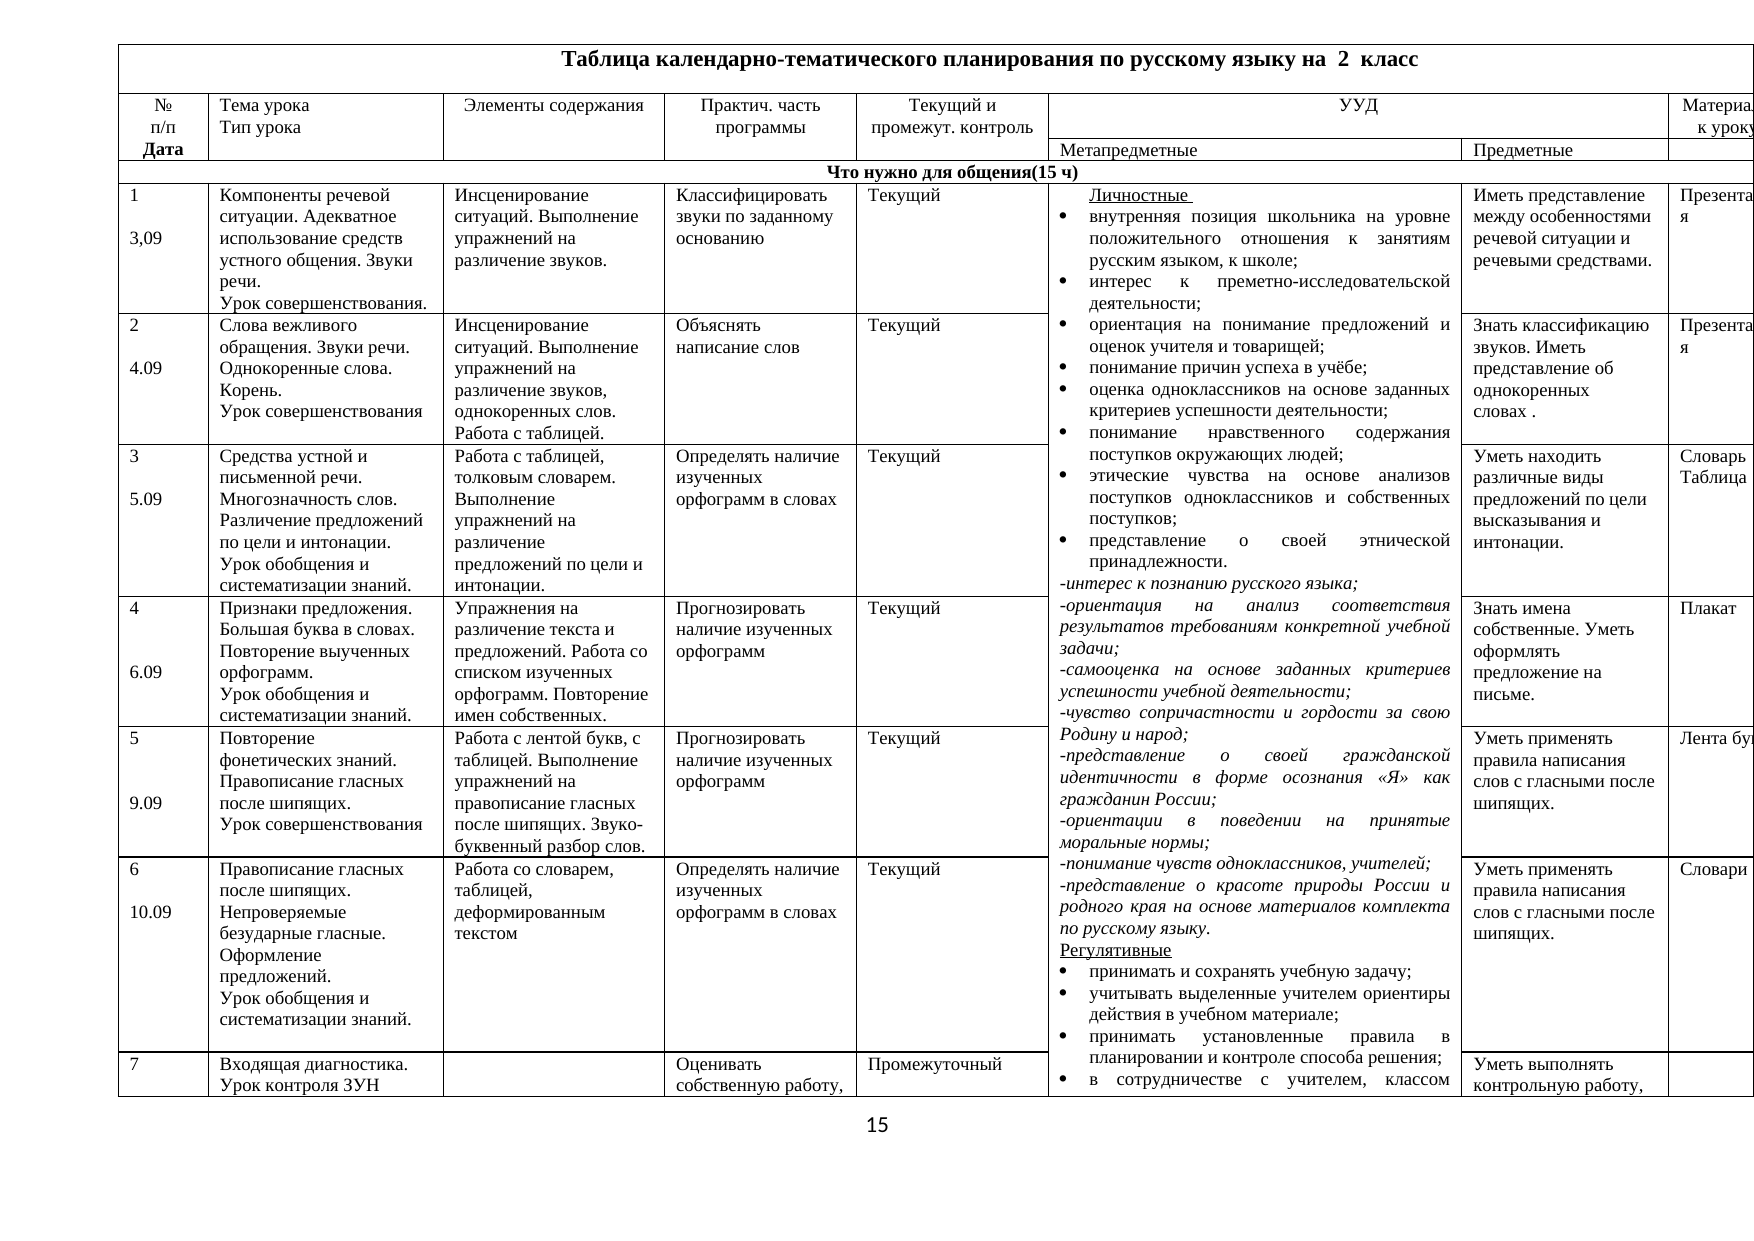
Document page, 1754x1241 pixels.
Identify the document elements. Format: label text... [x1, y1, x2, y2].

table_cell 6 10.09 [119, 858, 208, 1051]
table_cell № п/п Дата [119, 94, 208, 160]
table_header Таблица календарно-тематического планирования по русскому языку на 2 класс [119, 45, 1753, 93]
table_cell Текущий [857, 858, 1048, 1051]
table_cell [444, 1053, 664, 1096]
table_cell Текущий [857, 445, 1048, 596]
table_cell Текущий [857, 597, 1048, 726]
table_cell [665, 1053, 856, 1096]
table_cell Уметь применять правила написания слов с гласными после шипящих. [1462, 858, 1668, 1051]
table_cell [1669, 1053, 1753, 1096]
table_cell Плакат [1669, 597, 1753, 726]
table_cell Прогнозировать наличие изученных орфограмм [665, 597, 856, 726]
table_cell Промежуточный [857, 1053, 1048, 1096]
table_cell 4 6.09 [119, 597, 208, 726]
table_cell Иметь представление между особенностями речевой ситуации и речевыми средствами. [1462, 184, 1668, 313]
table_cell Элементы содержания [444, 94, 664, 160]
table_cell Компоненты речевой ситуации. Адекватное использование средств устного общения. Звуки речи. Урок совершенствования. [209, 184, 443, 313]
table_cell 1 3,09 [119, 184, 208, 313]
table_cell Что нужно для общения(15 ч) [119, 161, 1753, 183]
table_cell 2 4.09 [119, 314, 208, 443]
table_cell Признаки предложения. Большая буква в словах. Повторение выученных орфограмм. Урок обобщения и систематизации знаний. [209, 597, 443, 726]
table_cell Метапредметные [1049, 139, 1461, 160]
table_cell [209, 1053, 443, 1096]
table_cell Инсценирование ситуаций. Выполнение упражнений на различение звуков. [444, 184, 664, 313]
table_cell Работа со словарем, таблицей, деформированным текстом [444, 858, 664, 1051]
table_cell 7 11.09 [119, 1053, 208, 1096]
table_cell Лента букв [1669, 727, 1753, 856]
table_cell Слова вежливого обращения. Звуки речи. Однокоренные слова. Корень. Урок совершенствования [209, 314, 443, 443]
table_cell Работа с таблицей, толковым словарем. Выполнение упражнений на различение предложений по цели и интонации. [444, 445, 664, 596]
table_cell Практич. часть программы [665, 94, 856, 160]
table_cell Определять наличие изученных орфограмм в словах [665, 445, 856, 596]
table_cell Правописание гласных после шипящих. Непроверяемые безударные гласные. Оформление предложений. Урок обобщения и систематизации знаний. [209, 858, 443, 1051]
table_cell Уметь находить различные виды предложений по цели высказывания и интонации. [1462, 445, 1668, 596]
table_cell Уметь применять правила написания слов с гласными после шипящих. [1462, 727, 1668, 856]
table_cell 5 9.09 [119, 727, 208, 856]
table_cell Определять наличие изученных орфограмм в словах [665, 858, 856, 1051]
table_cell Словари [1669, 858, 1753, 1051]
table_cell Презентация [1669, 184, 1753, 313]
table_cell Упражнения на различение текста и предложений. Работа со списком изученных орфограмм. Повторение имен собственных. [444, 597, 664, 726]
table_cell УУД [1049, 94, 1668, 137]
table_cell 3 5.09 [119, 445, 208, 596]
table_cell Текущий [857, 314, 1048, 443]
table_cell Знать имена собственные. Уметь оформлять предложение на письме. [1462, 597, 1668, 726]
table_cell Объяснять написание слов [665, 314, 856, 443]
table_cell Инсценирование ситуаций. Выполнение упражнений на различение звуков, однокоренных слов. Работа с таблицей. [444, 314, 664, 443]
table_cell Текущий [857, 727, 1048, 856]
table_cell Презентация [1669, 314, 1753, 443]
table_cell Предметные [1462, 139, 1668, 160]
table_cell Личностные внутренняя позиция школьника на уровне положительного отношения к занятиям русским языком, к школе; интерес к преметно-исследовательской деятельности; ориентация на понимание предложений и оценок учителя и товарищей; понимание причин успеха в учёбе; оценка одноклассников на основе заданных критериев успешности деятельности; понимание нравственного содержания поступков окружающих людей; этические чувства на основе анализов поступков одноклассников и собственных поступков; представление о своей этнической принадлежности. -интерес к познанию русского языка; -ориентация на анализ соответствия результатов требованиям конкретной учебной задачи; -самооценка на основе заданных критериев успешности учебной деятельности; -чувство сопричастности и гордости за свою Родину и народ; -представление о своей гражданской идентичности в форме осознания «Я» как гражданин России; -ориентации в поведении на принятые моральные нормы; -понимание чувств одноклассников, учителей; -представление о красоте природы России и родного края на основе материалов комплекта по русскому языку. Регулятивные принимать и сохранять учебную задачу; учитывать выделенные учителем ориентиры действия в учебном материале; принимать установленные правила в планировании и контроле способа решения; в сотрудничестве с учителем, классом находить несколько вариантов решения учебной задачи; осуществлять пошаговый контроль по результату под руководством учителя; вносить необходимые коррективы в действия на основе принятых правил; адекватно воспринимать оценку своей работы учителями, товарищами, другими лицами; принимать роль в учебном сотрудничестве; выполнять учебные действия в устной, письменной речи, во внутреннем плане. -контролировать и оценивать свои действия при сотрудничестве с учителем, одноклассниками; -на основе результатов решения практических задач делать теоретические выводы о свойствах изучаемых языковых фактов и явлений в сотрудничестве с учителем и одноклассниками; -самостоятельно адекватно оценивать правильность выполнения действия и вносить необходимые коррективы в исполнение в конце действия. Познавательные пользоваться знаками, символами, таблицами, схемами, приведёнными в учебной литературе; строить сообщение в устной форме; находить в материалах учебника ответ на заданный вопрос; ориентироваться на возможное разнообразие способов решения учебной задачи; анализировать изучаемые объекты с выделением существенных признаков; воспринимать смысл предъявляемого текста; анализировать объекты с выделением существенных признаков; осуществлять синтез как составление целого из частей; проводить сравнение, сериацию и классификацию изученных объектов по самостоятельно выделенным основаниям при указании количества групп; устанавливать причинно-следственные связи в изучаемом круге явлений; обобщать; подводить анализируемые объекты под понятия разного уровня обобщения; проводить аналогии между изучаемым материалом и собственным опытом. -строить небольшие сообщения в устной и письменной форме; -выделять информацию из сообщений разных видов в соответствии с учебной задачей; -осуществлять запись указанной учителем информации об изучаемом языковом факте; -проводить сравнение, сериацию и классификацию изученных объектов по самостоятельно выделенным основаниям при указании и без указаний количества групп; -обобщать. Коммуникативные выбирать адекватные речевые средства в диалоге с учителем, одноклассниками; воспринимать другое мнение и позицию; формулировать собственное мнение и позицию; договариваться, приходить к общему решению; строить понятные для партнера высказывания; задавать вопросы, адекватные данной ситуации, позволяющие оценить её в процессе общения. -строить монологическое высказывание; -ориентироваться на позицию партнёра в общении и взаимодействии; -учитывать другое мнение и позицию; -договариваться, приходить к общему решению; -контролировать действия партнёра: оценивать качество, последовательность действий, выполняемых партнёром, производить сравнение данных операций с тем, как бы их выполним сам ученик; -адекватно использовать средства устной речи для решения различных коммуникативных задач; -осуществлять действия взаимоконтроля. [1049, 184, 1461, 1096]
table_cell Прогнозировать наличие изученных орфограмм [665, 727, 856, 856]
table_cell Текущий и промежут. контроль [857, 94, 1048, 160]
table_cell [1462, 1053, 1668, 1096]
table_cell Текущий [857, 184, 1048, 313]
table_cell Тема урока Тип урока [209, 94, 443, 160]
table_cell Классифицировать звуки по заданному основанию [665, 184, 856, 313]
table_cell [1669, 139, 1753, 160]
table_cell Знать классификацию звуков. Иметь представление об однокоренных словах . [1462, 314, 1668, 443]
table_cell Работа с лентой букв, с таблицей. Выполнение упражнений на правописание гласных после шипящих. Звуко-буквенный разбор слов. [444, 727, 664, 856]
table_cell Материалы к уроку [1669, 94, 1753, 137]
table_cell Повторение фонетических знаний. Правописание гласных после шипящих. Урок совершенствования [209, 727, 443, 856]
table_cell Средства устной и письменной речи. Многозначность слов. Различение предложений по цели и интонации. Урок обобщения и систематизации знаний. [209, 445, 443, 596]
table_cell Словарь Таблица [1669, 445, 1753, 596]
